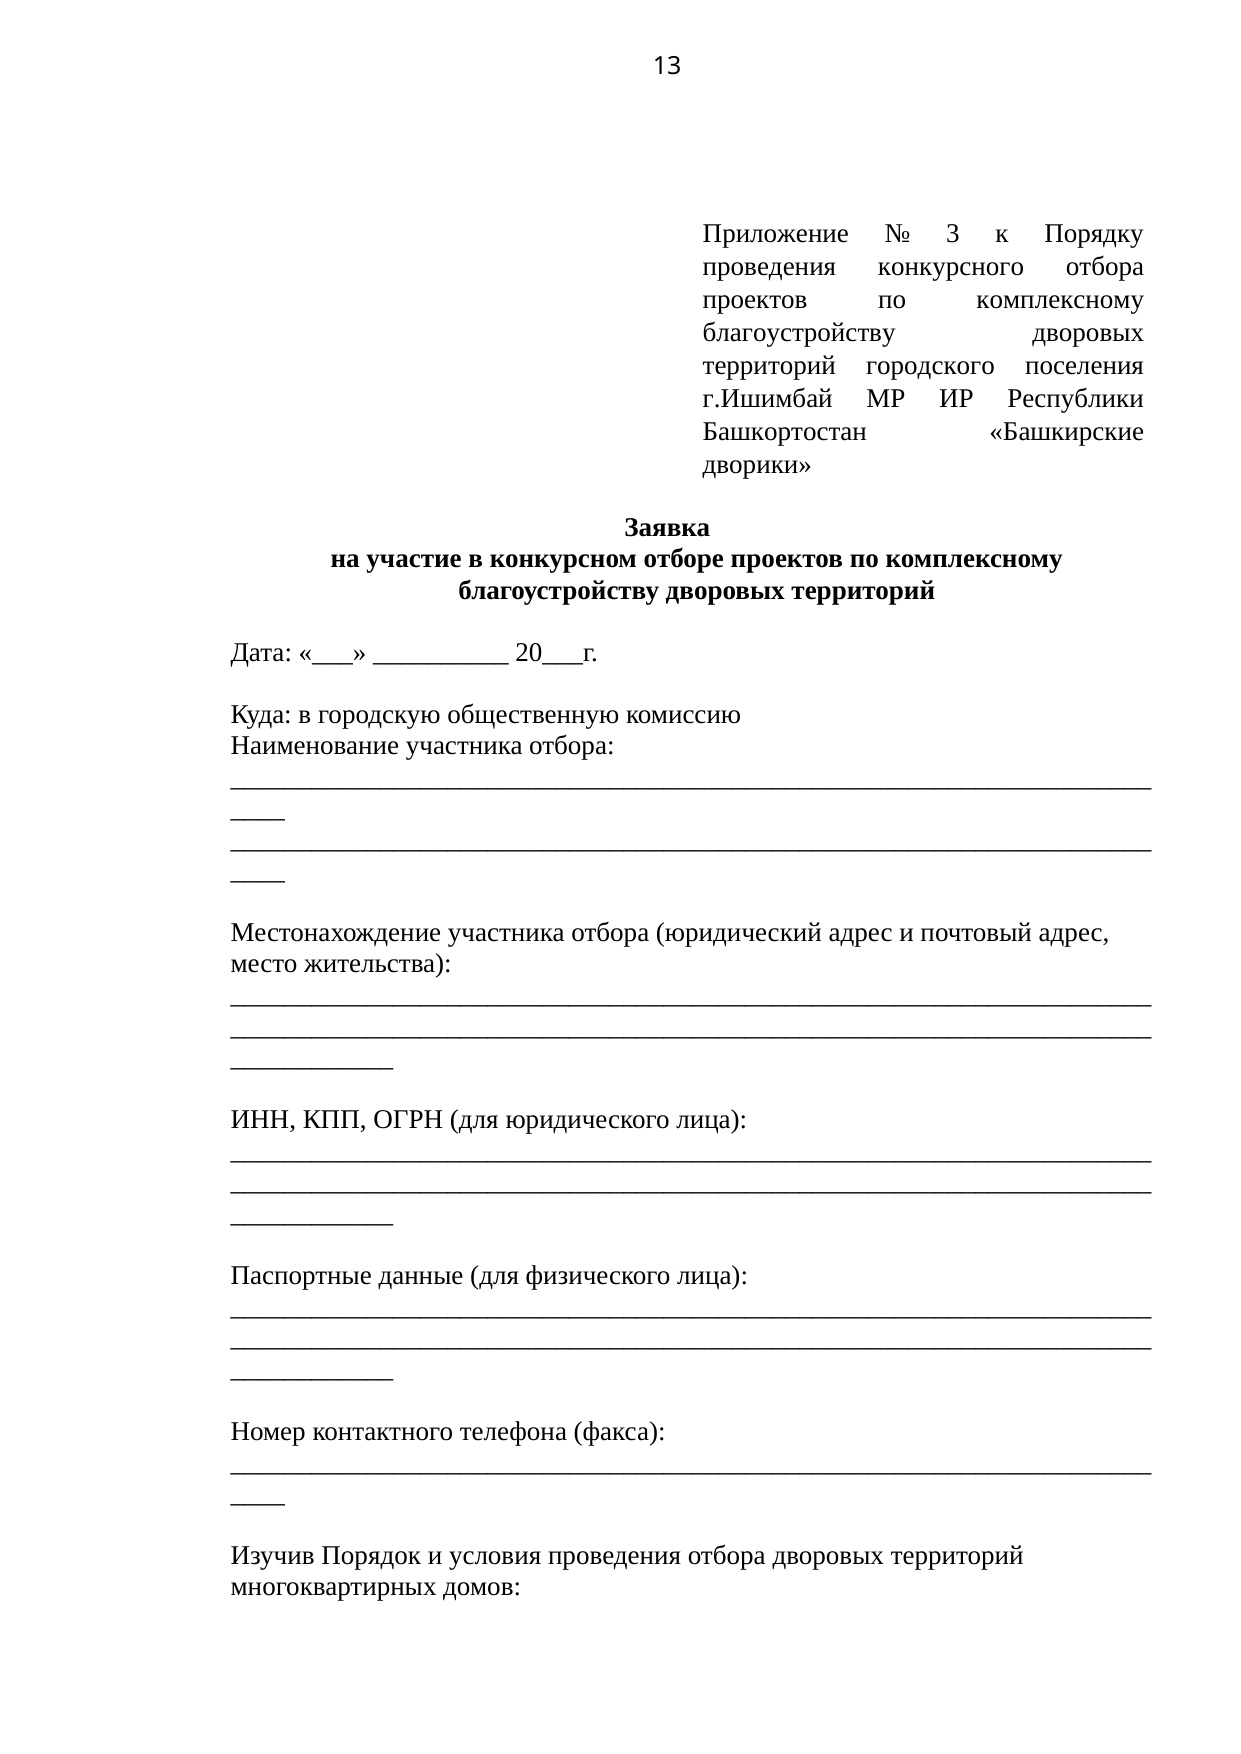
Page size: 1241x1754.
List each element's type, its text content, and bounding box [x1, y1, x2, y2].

text Приложение № 3 к Порядку проведения конкурсного отбора проектов по комплексному благоустройству дворовых территорий городского поселения г.Ишимбай МР ИР Республики Башкортостан «Башкирские дворики» [702, 216, 1144, 480]
text Паспортные данные (для физического лица): [230, 1259, 1163, 1290]
text Наименование участника отбора: [230, 729, 1163, 761]
text ________________________________________________________________________ [230, 761, 1163, 823]
text ____________________________________________________________________________________________________________________________________________________ [230, 1134, 1163, 1228]
text на участие в конкурсном отборе проектов по комплексному благоустройству дворовых территорий [230, 543, 1163, 605]
text Куда: в городскую общественную комиссию [230, 698, 1163, 729]
text Заявка [171, 511, 1163, 543]
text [230, 1539, 1163, 1602]
text Местонахождение участника отбора (юридический адрес и почтовый адрес, место жительства): ____________________________________________________________________________________________________________________________________________________ [230, 916, 1163, 1072]
text ИНН, КПП, ОГРН (для юридического лица): [230, 1103, 1163, 1134]
text ________________________________________________________________________ [230, 823, 1163, 885]
text Дата: «___» __________ 20___г. [230, 636, 1163, 667]
text Номер контактного телефона (факса): ________________________________________________________________________ [230, 1415, 1163, 1508]
text ____________________________________________________________________________________________________________________________________________________ [230, 1290, 1163, 1383]
